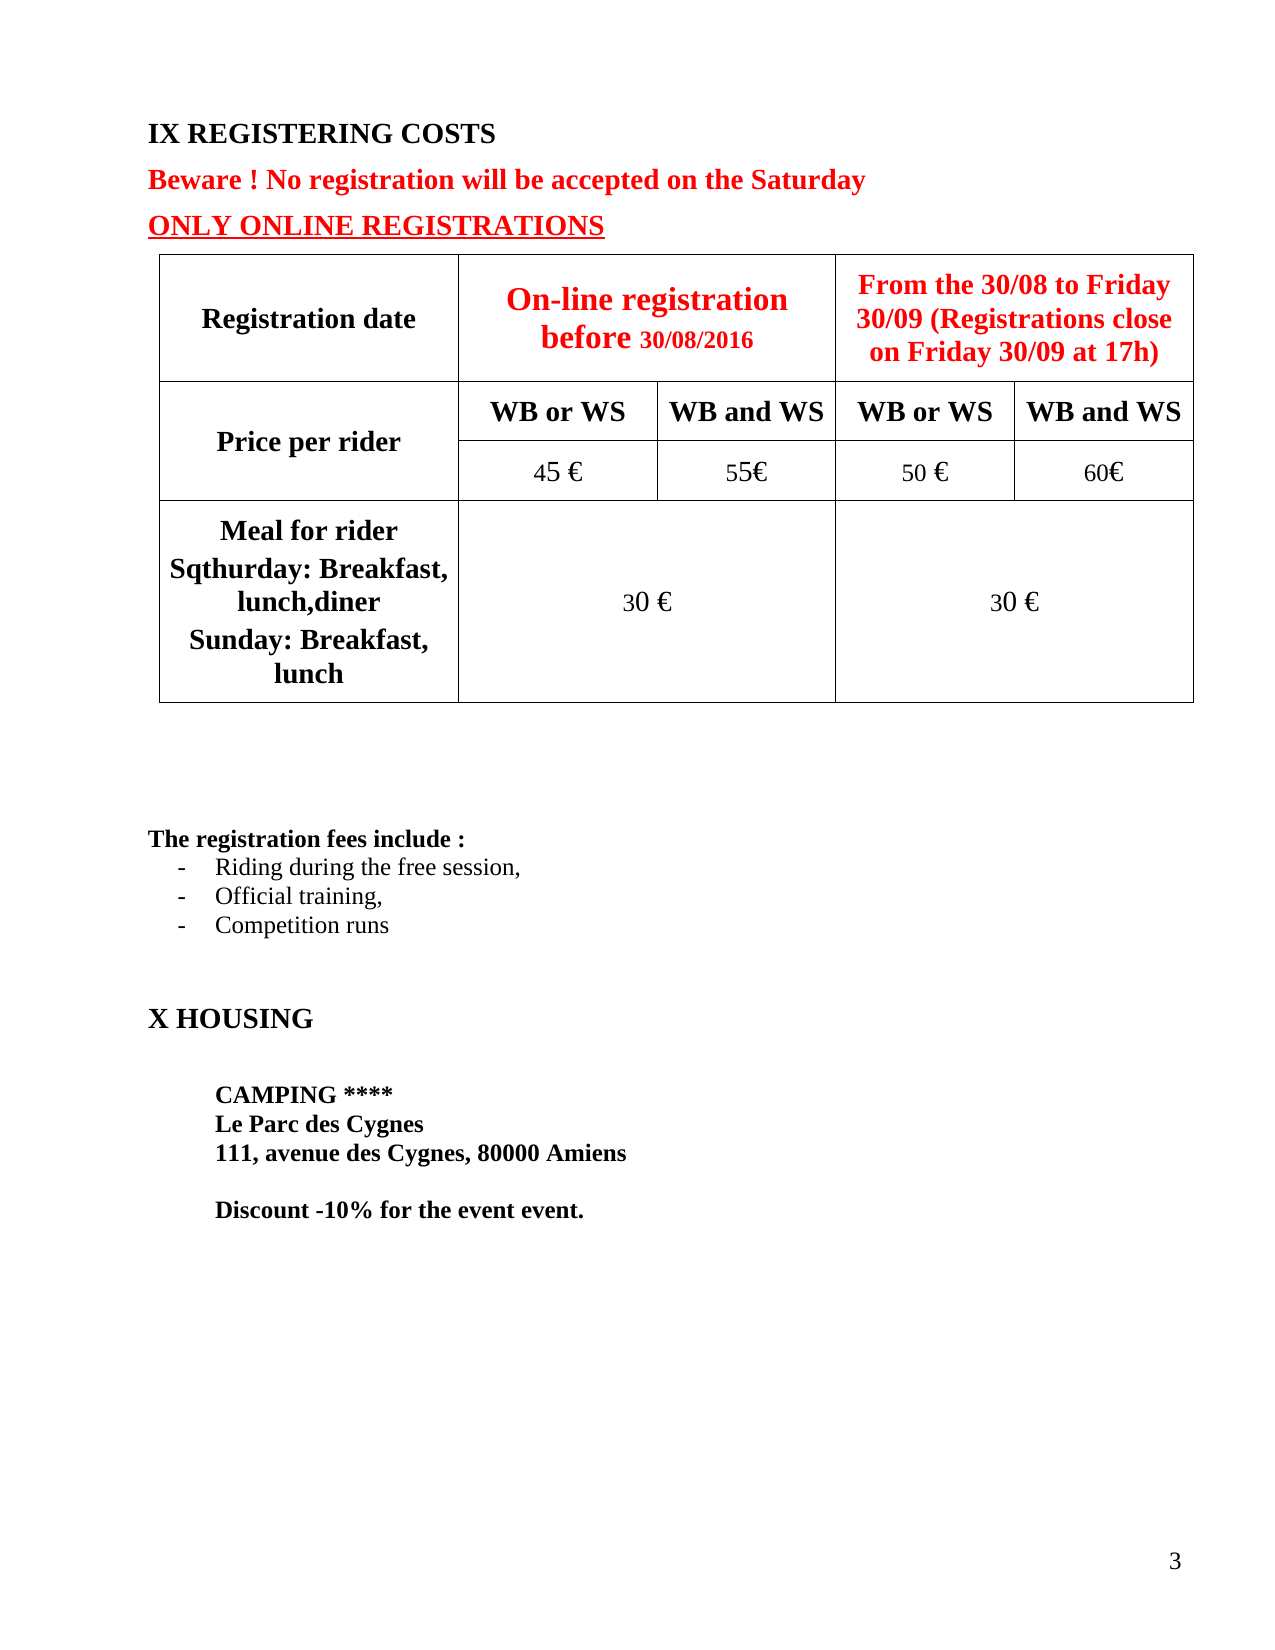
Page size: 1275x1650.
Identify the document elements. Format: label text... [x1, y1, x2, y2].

table_cell WB or WS [836, 382, 1014, 440]
text Discount -10% for the event event. [148, 1196, 1181, 1224]
list Riding during the free session, [177, 852, 1181, 881]
table_cell WB and WS [1015, 382, 1193, 440]
table_cell Price per rider [160, 382, 458, 500]
list Competition runs [177, 910, 1181, 939]
table_cell 50 € [836, 441, 1014, 500]
text X HOUSING [148, 1001, 1181, 1034]
table_cell 45 € [459, 441, 657, 500]
table_header Registration date [160, 255, 458, 381]
text 111, avenue des Cygnes, 80000 Amiens [148, 1138, 1181, 1167]
text The registration fees include : [148, 824, 1181, 852]
table_header From the 30/08 to Friday 30/09 (Registrations close on Friday 30/09 at 17h) [836, 255, 1193, 381]
table_cell Meal for rider Sqthurday: Breakfast, lunch,diner Sunday: Breakfast, lunch [160, 501, 458, 702]
list Official training, [177, 881, 1181, 910]
text Beware ! No registration will be accepted on the Saturday [148, 162, 1181, 196]
table_cell WB and WS [658, 382, 835, 440]
text CAMPING **** [148, 1081, 1181, 1109]
table_cell 30 € [459, 501, 835, 702]
table_cell 55€ [658, 441, 835, 500]
text ONLY ONLINE REGISTRATIONS [148, 208, 1181, 242]
text IX REGISTERING COSTS [148, 116, 1181, 150]
table_cell 60€ [1015, 441, 1193, 500]
table_cell WB or WS [459, 382, 657, 440]
table_header On-line registration before 30/08/2016 [459, 255, 835, 381]
text Le Parc des Cygnes [148, 1109, 1181, 1138]
table_cell 30 € [836, 501, 1193, 702]
